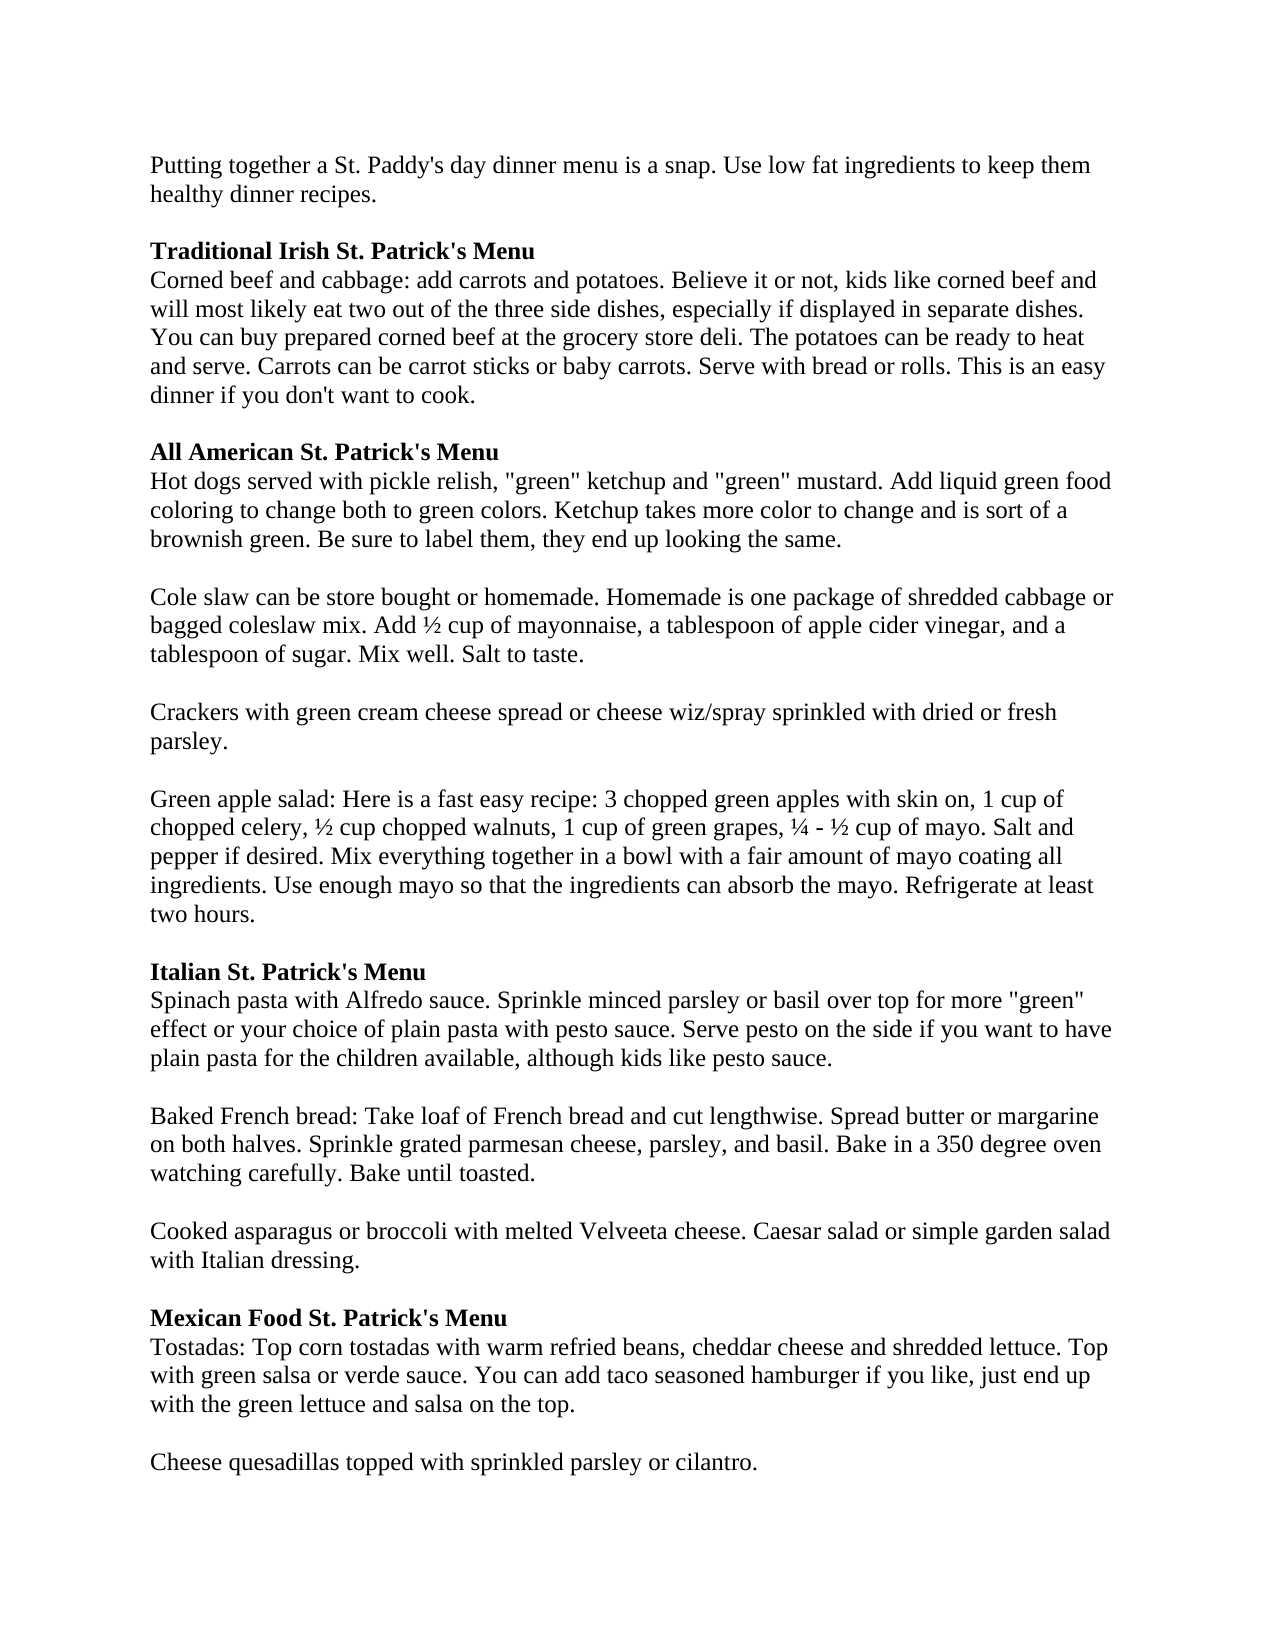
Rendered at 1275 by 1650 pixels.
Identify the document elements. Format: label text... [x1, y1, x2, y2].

text All American St. Patrick's Menu [150, 437, 1125, 466]
text Cooked asparagus or broccoli with melted Velveeta cheese. Caesar salad or simple garden salad with Italian dressing. [150, 1216, 1125, 1274]
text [150, 150, 1125, 265]
text Crackers with green cream cheese spread or cheese wiz/spray sprinkled with dried or fresh parsley. [150, 697, 1125, 754]
text Italian St. Patrick's Menu [150, 957, 1125, 985]
text Green apple salad: Here is a fast easy recipe: 3 chopped green apples with skin on, 1 cup of chopped celery, ½ cup chopped walnuts, 1 cup of green grapes, ¼ - ½ cup of mayo. Salt and pepper if desired. Mix everything together in a bowl with a fair amount of mayo coating all ingredients. Use enough mayo so that the ingredients can absorb the mayo. Refrigerate at least two hours. [150, 784, 1125, 927]
text Corned beef and cabbage: add carrots and potatoes. Believe it or not, kids like corned beef and will most likely eat two out of the three side dishes, especially if displayed in separate dishes. You can buy prepared corned beef at the grocery store deli. The potatoes can be ready to heat and serve. Carrots can be carrot sticks or baby carrots. Serve with bread or rolls. This is an easy dinner if you don't want to cook. [150, 265, 1125, 409]
text Baked French bread: Take loaf of French bread and cut lengthwise. Spread butter or margarine on both halves. Sprinkle grated parmesan cheese, parsley, and basil. Bake in a 350 degree oven watching carefully. Bake until toasted. [150, 1101, 1125, 1187]
text Tostadas: Top corn tostadas with warm refried beans, cheddar cheese and shredded lettuce. Top with green salsa or verde sauce. You can add taco seasoned hamburger if you like, just end up with the green lettuce and salsa on the top. [150, 1332, 1125, 1418]
text Mexican Food St. Patrick's Menu [150, 1303, 1125, 1332]
text Cole slaw can be store bought or homemade. Homemade is one package of shredded cabbage or bagged coleslaw mix. Add ½ cup of mayonnaise, a tablespoon of apple cider vinegar, and a tablespoon of sugar. Mix well. Salt to taste. [150, 582, 1125, 668]
text Cheese quesadillas topped with sprinkled parsley or cilantro. [150, 1447, 1125, 1476]
text Spinach pasta with Alfredo sauce. Sprinkle minced parsley or basil over top for more "green" effect or your choice of plain pasta with pesto sauce. Serve pesto on the side if you want to have plain pasta for the children available, although kids like pesto sauce. [150, 985, 1125, 1072]
text Hot dogs served with pickle relish, "green" ketchup and "green" mustard. Add liquid green food coloring to change both to green colors. Ketchup takes more color to change and is sort of a brownish green. Be sure to label them, they end up looking the same. [150, 466, 1125, 552]
